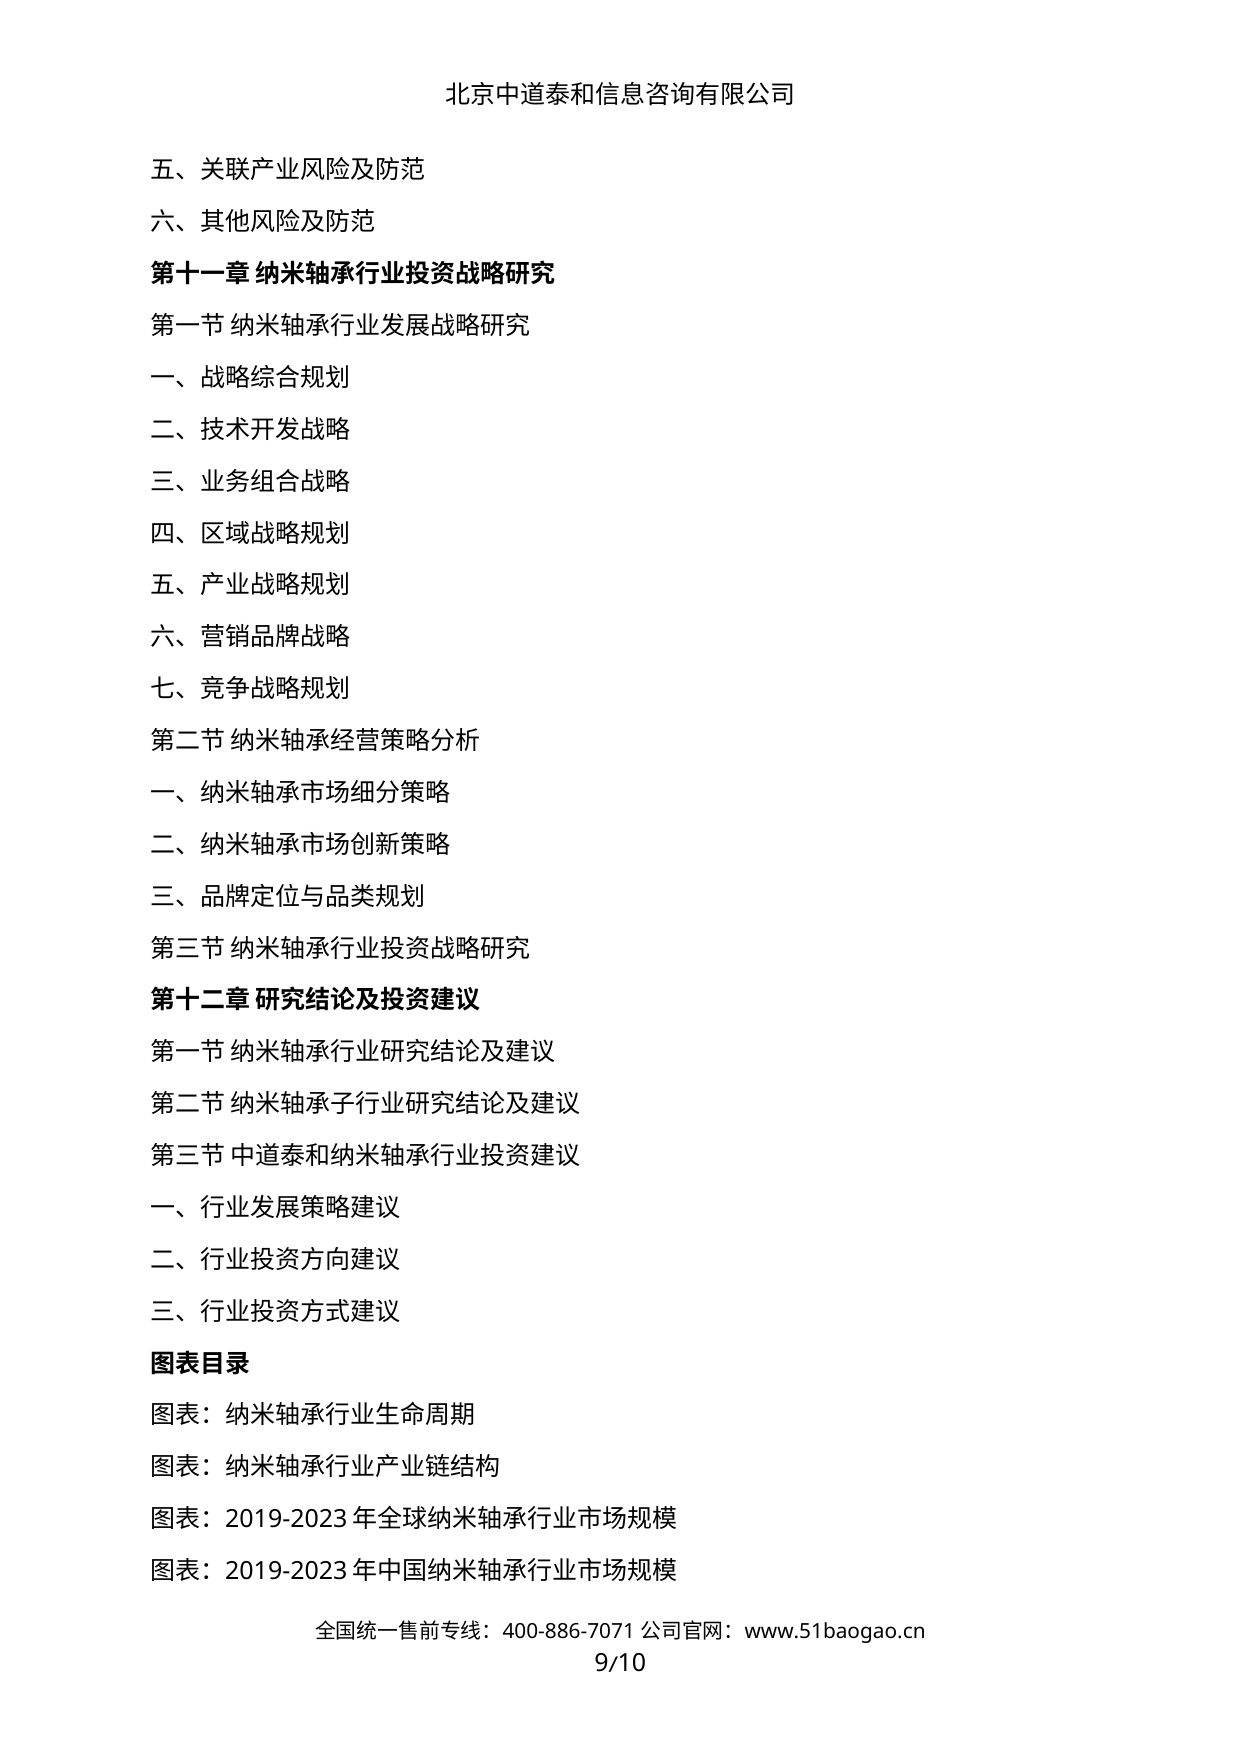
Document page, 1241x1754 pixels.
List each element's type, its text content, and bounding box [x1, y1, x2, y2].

text 图表：2019-2023年中国纳米轴承行业市场规模 [150, 1551, 1090, 1587]
text 第二节 纳米轴承经营策略分析 [150, 721, 1090, 757]
text 第一节 纳米轴承行业发展战略研究 [150, 306, 1090, 342]
text 第二节 纳米轴承子行业研究结论及建议 [150, 1084, 1090, 1120]
text 三、业务组合战略 [150, 461, 1090, 497]
text 五、产业战略规划 [150, 565, 1090, 601]
text 图表目录 [150, 1343, 1090, 1379]
text 第三节 中道泰和纳米轴承行业投资建议 [150, 1136, 1090, 1172]
text 二、行业投资方向建议 [150, 1239, 1090, 1276]
text 第三节 纳米轴承行业投资战略研究 [150, 928, 1090, 964]
text 七、竞争战略规划 [150, 669, 1090, 705]
text 第十一章 纳米轴承行业投资战略研究 [150, 254, 1090, 290]
text 图表：纳米轴承行业生命周期 [150, 1395, 1090, 1431]
text 二、纳米轴承市场创新策略 [150, 824, 1090, 861]
text 四、区域战略规划 [150, 513, 1090, 549]
text 第一节 纳米轴承行业研究结论及建议 [150, 1032, 1090, 1068]
text 三、行业投资方式建议 [150, 1291, 1090, 1327]
text 一、纳米轴承市场细分策略 [150, 772, 1090, 809]
text 一、战略综合规划 [150, 357, 1090, 394]
text 三、品牌定位与品类规划 [150, 876, 1090, 912]
text 图表：纳米轴承行业产业链结构 [150, 1447, 1090, 1483]
text 一、行业发展策略建议 [150, 1187, 1090, 1224]
text 六、其他风险及防范 [150, 202, 1090, 238]
text 第十二章 研究结论及投资建议 [150, 980, 1090, 1016]
text 五、关联产业风险及防范 [150, 150, 1090, 186]
text 六、营销品牌战略 [150, 617, 1090, 653]
text 二、技术开发战略 [150, 409, 1090, 446]
text 图表：2019-2023年全球纳米轴承行业市场规模 [150, 1499, 1090, 1535]
